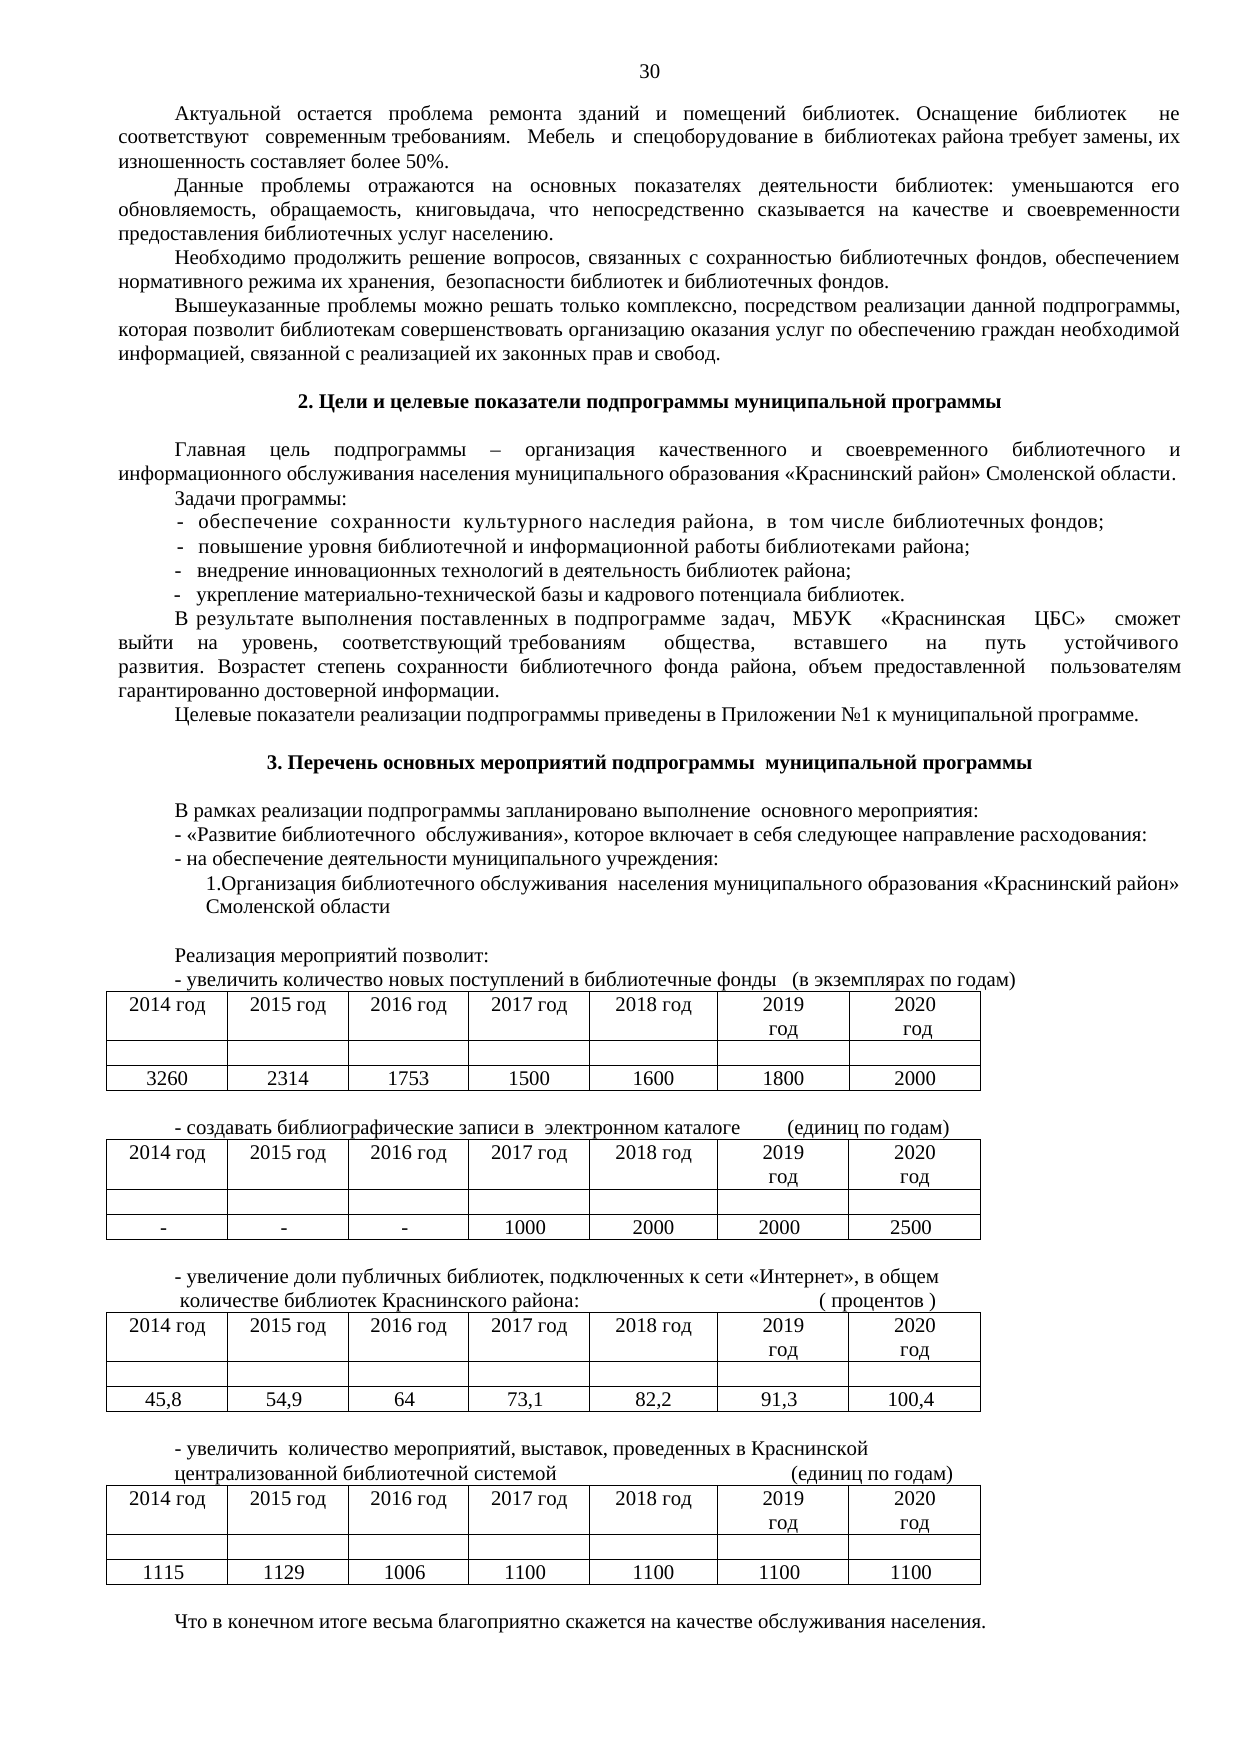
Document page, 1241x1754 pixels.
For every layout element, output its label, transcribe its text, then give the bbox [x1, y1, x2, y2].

table_cell [849, 1190, 980, 1213]
text - укрепление материально-технической базы и кадрового потенциала библиотек. [118, 582, 1181, 606]
table_header 2018 год [590, 1140, 717, 1188]
table_cell 100,4 [849, 1387, 980, 1411]
table_cell 1600 [590, 1066, 717, 1090]
table_header 2016 год [349, 1486, 468, 1534]
table_header 2020 год [849, 1313, 980, 1361]
table_cell [228, 1535, 348, 1559]
table_cell 64 [349, 1387, 468, 1411]
table_cell [228, 1362, 348, 1386]
table_cell [718, 1041, 849, 1065]
table_header 2019 год [718, 1486, 848, 1534]
table_header 2014 год [107, 992, 227, 1040]
table_cell [228, 1190, 348, 1213]
table_cell [107, 1535, 227, 1559]
table_cell [849, 1362, 980, 1386]
table_cell 45,8 [107, 1387, 227, 1411]
text - «Развитие библиотечного обслуживания», которое включает в себя следующее направление расходования: [118, 822, 1181, 846]
text 3. Перечень основных мероприятий подпрограммы муниципальной программы [118, 750, 1181, 774]
text Целевые показатели реализации подпрограммы приведены в Приложении №1 к муниципальной программе. [118, 702, 1181, 726]
table_cell [107, 1190, 227, 1213]
text - увеличение доли публичных библиотек, подключенных к сети «Интернет», в общем [118, 1264, 1181, 1288]
table_header 2015 год [228, 1140, 348, 1188]
text 2. Цели и целевые показатели подпрограммы муниципальной программы [118, 389, 1181, 413]
table_header 2017 год [469, 1313, 589, 1361]
table_cell 1000 [469, 1215, 589, 1239]
table_header 2014 год [107, 1313, 227, 1361]
list обеспечение сохранности культурного наследия района, в том числе библиотечных фондов; [121, 509, 1181, 533]
text Главная цель подпрограммы – организация качественного и своевременного библиотечного и информационного обслуживания населения муниципального образования «Краснинский район» Смоленской области. [118, 437, 1181, 485]
table_cell [107, 1041, 227, 1065]
table_header 2018 год [590, 1486, 717, 1534]
table_cell 82,2 [590, 1387, 717, 1411]
table_header 2016 год [349, 992, 468, 1040]
table_cell 91,3 [718, 1387, 848, 1411]
text Данные проблемы отражаются на основных показателях деятельности библиотек: уменьшаются его обновляемость, обращаемость, книговыдача, что непосредственно сказывается на качестве и своевременности предоставления библиотечных услуг населению. [118, 173, 1181, 245]
table_cell [718, 1190, 848, 1213]
table_cell 2314 [228, 1066, 348, 1090]
text Вышеуказанные проблемы можно решать только комплексно, посредством реализации данной подпрограммы, которая позволит библиотекам совершенствовать организацию оказания услуг по обеспечению граждан необходимой информацией, связанной с реализацией их законных прав и свобод. [118, 293, 1181, 365]
table_header 2020 год [849, 1140, 980, 1188]
table_cell 1753 [349, 1066, 468, 1090]
text централизованной библиотечной системой (единиц по годам) [118, 1460, 1181, 1484]
table_cell 1500 [469, 1066, 589, 1090]
text - на обеспечение деятельности муниципального учреждения: [118, 846, 1181, 870]
text Смоленской области [118, 894, 1181, 918]
text - внедрение инновационных технологий в деятельность библиотек района; [121, 558, 1181, 582]
table_cell 1800 [718, 1066, 849, 1090]
table_cell [849, 1535, 980, 1559]
table_header 2015 год [228, 1486, 348, 1534]
text количестве библиотек Краснинского района: ( процентов ) [118, 1288, 1181, 1312]
table_cell [590, 1535, 717, 1559]
table_cell 3260 [107, 1066, 227, 1090]
table_cell [349, 1190, 468, 1213]
table_header 2018 год [590, 992, 717, 1040]
table_header 2019 год [718, 992, 849, 1040]
text 1.Организация библиотечного обслуживания населения муниципального образования «Краснинский район» [118, 870, 1181, 894]
text Реализация мероприятий позволит: [118, 943, 1181, 967]
table_cell 2000 [850, 1066, 980, 1090]
table_cell 1100 [718, 1560, 848, 1584]
table_cell 2000 [718, 1215, 848, 1239]
table_header 2018 год [590, 1313, 717, 1361]
table_header 2020 год [849, 1486, 980, 1534]
table_cell 2500 [849, 1215, 980, 1239]
table_cell [469, 1535, 589, 1559]
table_header 2017 год [469, 992, 589, 1040]
table_cell [850, 1041, 980, 1065]
table_cell - [107, 1215, 227, 1239]
table_cell [349, 1041, 468, 1065]
table_header 2017 год [469, 1140, 589, 1188]
table_cell 73,1 [469, 1387, 589, 1411]
table_cell - [349, 1215, 468, 1239]
text Актуальной остается проблема ремонта зданий и помещений библиотек. Оснащение библиотек не соответствуют современным требованиям. Мебель и спецоборудование в библиотеках района требует замены, их изношенность составляет более 50%. [118, 100, 1181, 173]
text Что в конечном итоге весьма благоприятно скажется на качестве обслуживания населения. [118, 1609, 1181, 1633]
table_cell 1100 [590, 1560, 717, 1584]
table_header 2015 год [228, 1313, 348, 1361]
table_header 2020 год [850, 992, 980, 1040]
table_cell [590, 1362, 717, 1386]
text - увеличить количество новых поступлений в библиотечные фонды (в экземплярах по годам) [118, 967, 1181, 991]
table_header 2015 год [228, 992, 348, 1040]
table_header 2019 год [718, 1313, 848, 1361]
table_cell 1100 [469, 1560, 589, 1584]
table_cell [107, 1362, 227, 1386]
table_cell [718, 1362, 848, 1386]
table_cell [228, 1041, 348, 1065]
table_cell 1129 [228, 1560, 348, 1584]
table_cell [590, 1041, 717, 1065]
table_cell [349, 1535, 468, 1559]
table_cell [718, 1535, 848, 1559]
list повышение уровня библиотечной и информационной работы библиотеками района; [121, 533, 1181, 558]
table_header 2016 год [349, 1313, 468, 1361]
table_cell [469, 1190, 589, 1213]
table_cell [590, 1190, 717, 1213]
table_cell [349, 1362, 468, 1386]
text Необходимо продолжить решение вопросов, связанных с сохранностью библиотечных фондов, обеспечением нормативного режима их хранения, безопасности библиотек и библиотечных фондов. [118, 245, 1181, 293]
text Задачи программы: [118, 485, 1181, 509]
text - увеличить количество мероприятий, выставок, проведенных в Краснинской [118, 1436, 1181, 1460]
table_header 2014 год [107, 1486, 227, 1534]
table_cell 54,9 [228, 1387, 348, 1411]
table_cell 1006 [349, 1560, 468, 1584]
table_cell 1115 [107, 1560, 227, 1584]
text В результате выполнения поставленных в подпрограмме задач, МБУК «Краснинская ЦБС» сможет выйти на уровень, соответствующий требованиям общества, вставшего на путь устойчивого развития. Возрастет степень сохранности библиотечного фонда района, объем предоставленной пользователям гарантированно достоверной информации. [118, 606, 1181, 702]
table_header 2019 год [718, 1140, 848, 1188]
table_cell [469, 1362, 589, 1386]
table_header 2016 год [349, 1140, 468, 1188]
table_cell 1100 [849, 1560, 980, 1584]
table_header 2014 год [107, 1140, 227, 1188]
table_cell [469, 1041, 589, 1065]
table_cell - [228, 1215, 348, 1239]
table_cell 2000 [590, 1215, 717, 1239]
text В рамках реализации подпрограммы запланировано выполнение основного мероприятия: [118, 798, 1181, 822]
text - создавать библиографические записи в электронном каталоге (единиц по годам) [118, 1115, 1181, 1139]
table_header 2017 год [469, 1486, 589, 1534]
